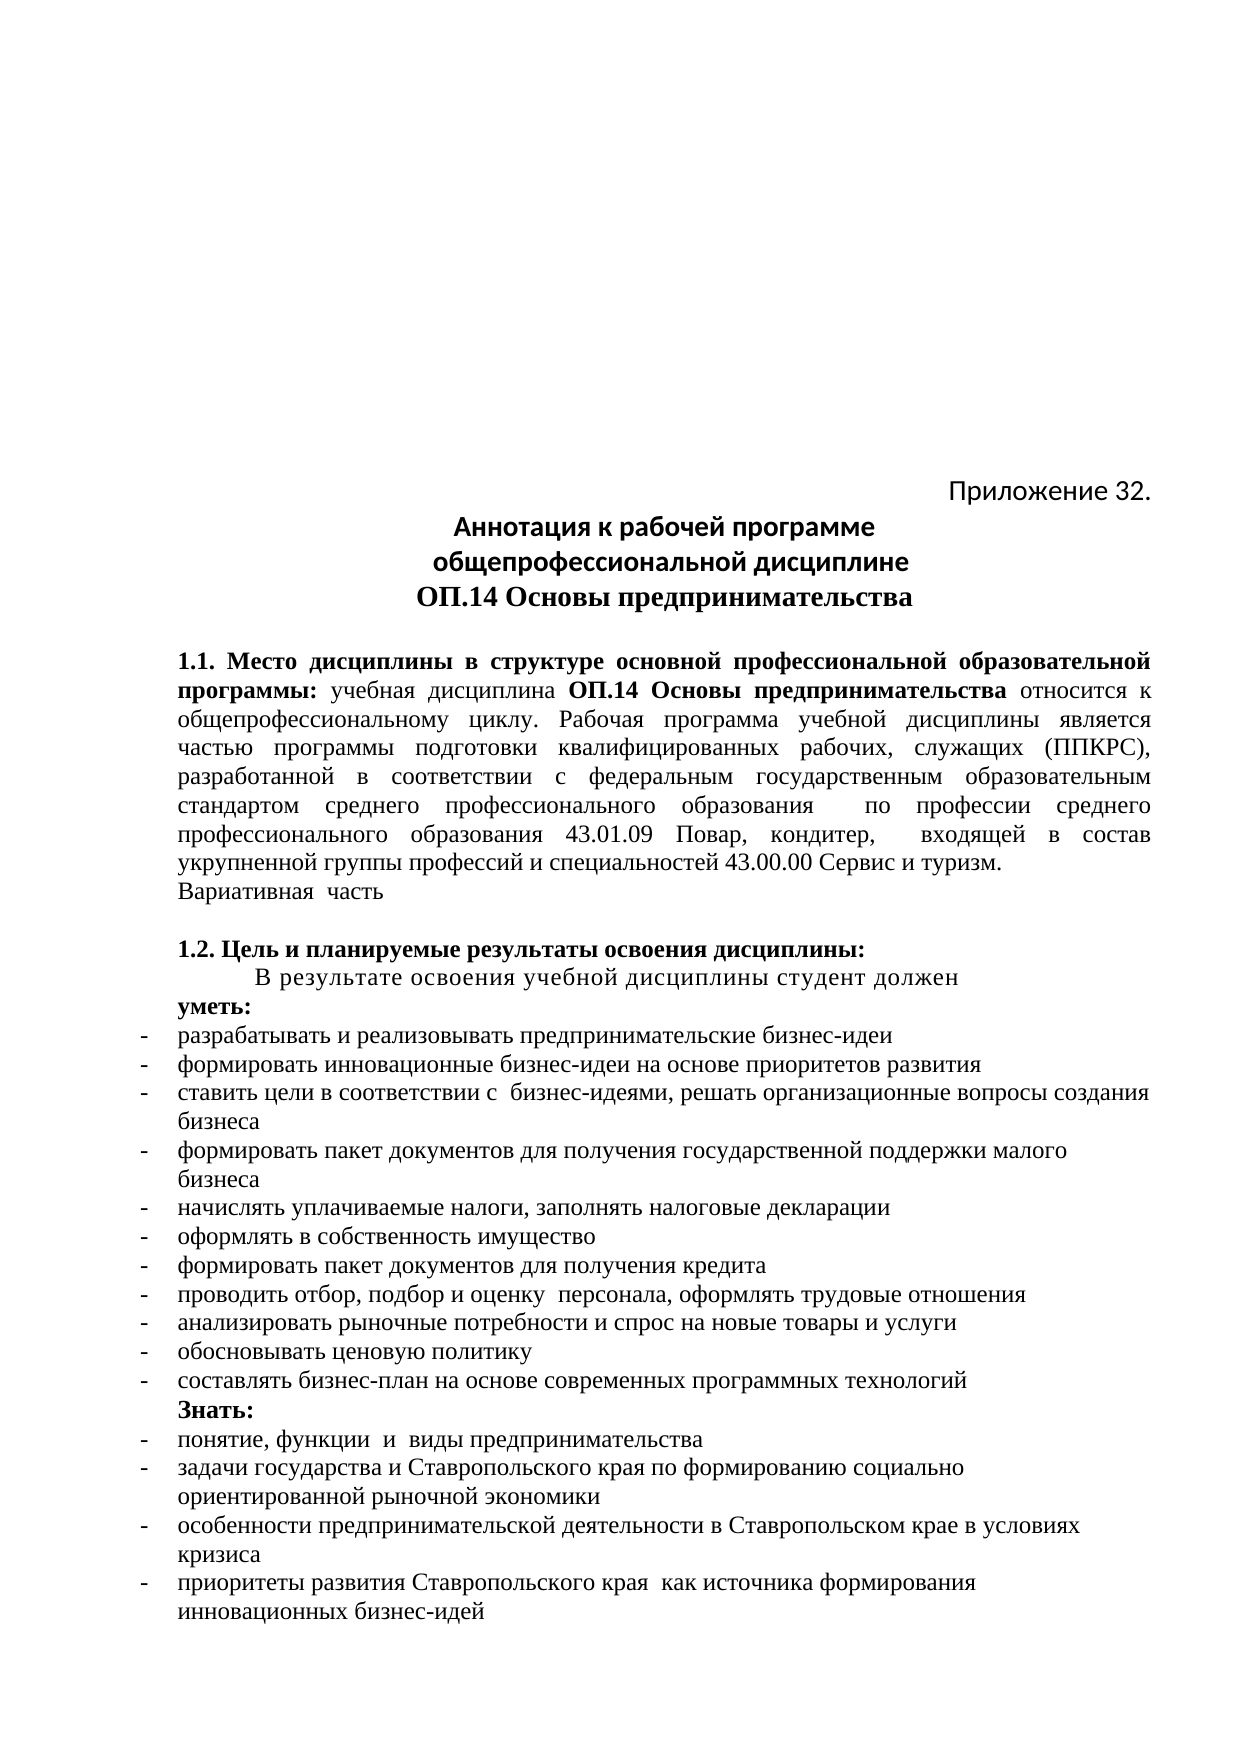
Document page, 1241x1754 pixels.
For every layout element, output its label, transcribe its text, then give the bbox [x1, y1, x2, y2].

list формировать инновационные бизнес-идеи на основе приоритетов развития [140, 1049, 1152, 1077]
list обосновывать ценовую политику [140, 1336, 1152, 1365]
list начислять уплачиваемые налоги, заполнять налоговые декларации [140, 1192, 1152, 1221]
list формировать пакет документов для получения кредита [140, 1250, 1152, 1279]
text 1.2. Цель и планируемые результаты освоения дисциплины: [177, 934, 1152, 962]
list составлять бизнес-план на основе современных программных технологий [140, 1365, 1152, 1394]
list формировать пакет документов для получения государственной поддержки малого бизнеса [140, 1135, 1152, 1192]
text ОП.14 Основы предпринимательства [177, 579, 1152, 613]
text Приложение 32. [177, 472, 1152, 508]
list задачи государства и Ставропольского края по формированию социально ориентированной рыночной экономики [140, 1452, 1152, 1510]
list приоритеты развития Ставропольского края как источника формирования инновационных бизнес-идей [140, 1567, 1152, 1625]
text В результате освоения учебной дисциплины студент должен [177, 962, 1152, 991]
text Аннотация к рабочей программе [177, 508, 1152, 543]
text Вариативная часть [177, 876, 1152, 905]
text 1.1. Место дисциплины в структуре основной профессиональной образовательной программы: учебная дисциплина ОП.14 Основы предпринимательства относится к общепрофессиональному циклу. Рабочая программа учебной дисциплины является частью программы подготовки квалифицированных рабочих, служащих (ППКРС), разработанной в соответствии с федеральным государственным образовательным стандартом среднего профессионального образования по профессии среднего профессионального образования 43.01.09 Повар, кондитер, входящей в состав укрупненной группы профессий и специальностей 43.00.00 Сервис и туризм. [177, 646, 1152, 876]
list понятие, функции и виды предпринимательства [140, 1424, 1152, 1452]
list особенности предпринимательской деятельности в Ставропольском крае в условиях кризиса [140, 1510, 1152, 1567]
list оформлять в собственность имущество [140, 1221, 1152, 1250]
list разрабатывать и реализовывать предпринимательские бизнес-идеи [140, 1020, 1152, 1049]
list проводить отбор, подбор и оценку персонала, оформлять трудовые отношения [140, 1279, 1152, 1307]
list ставить цели в соответствии с бизнес-идеями, решать организационные вопросы создания бизнеса [140, 1077, 1152, 1135]
text уметь: [177, 991, 1152, 1020]
text общепрофессиональной дисциплине [177, 543, 1152, 579]
text Знать: [177, 1394, 1152, 1424]
list анализировать рыночные потребности и спрос на новые товары и услуги [140, 1307, 1152, 1336]
